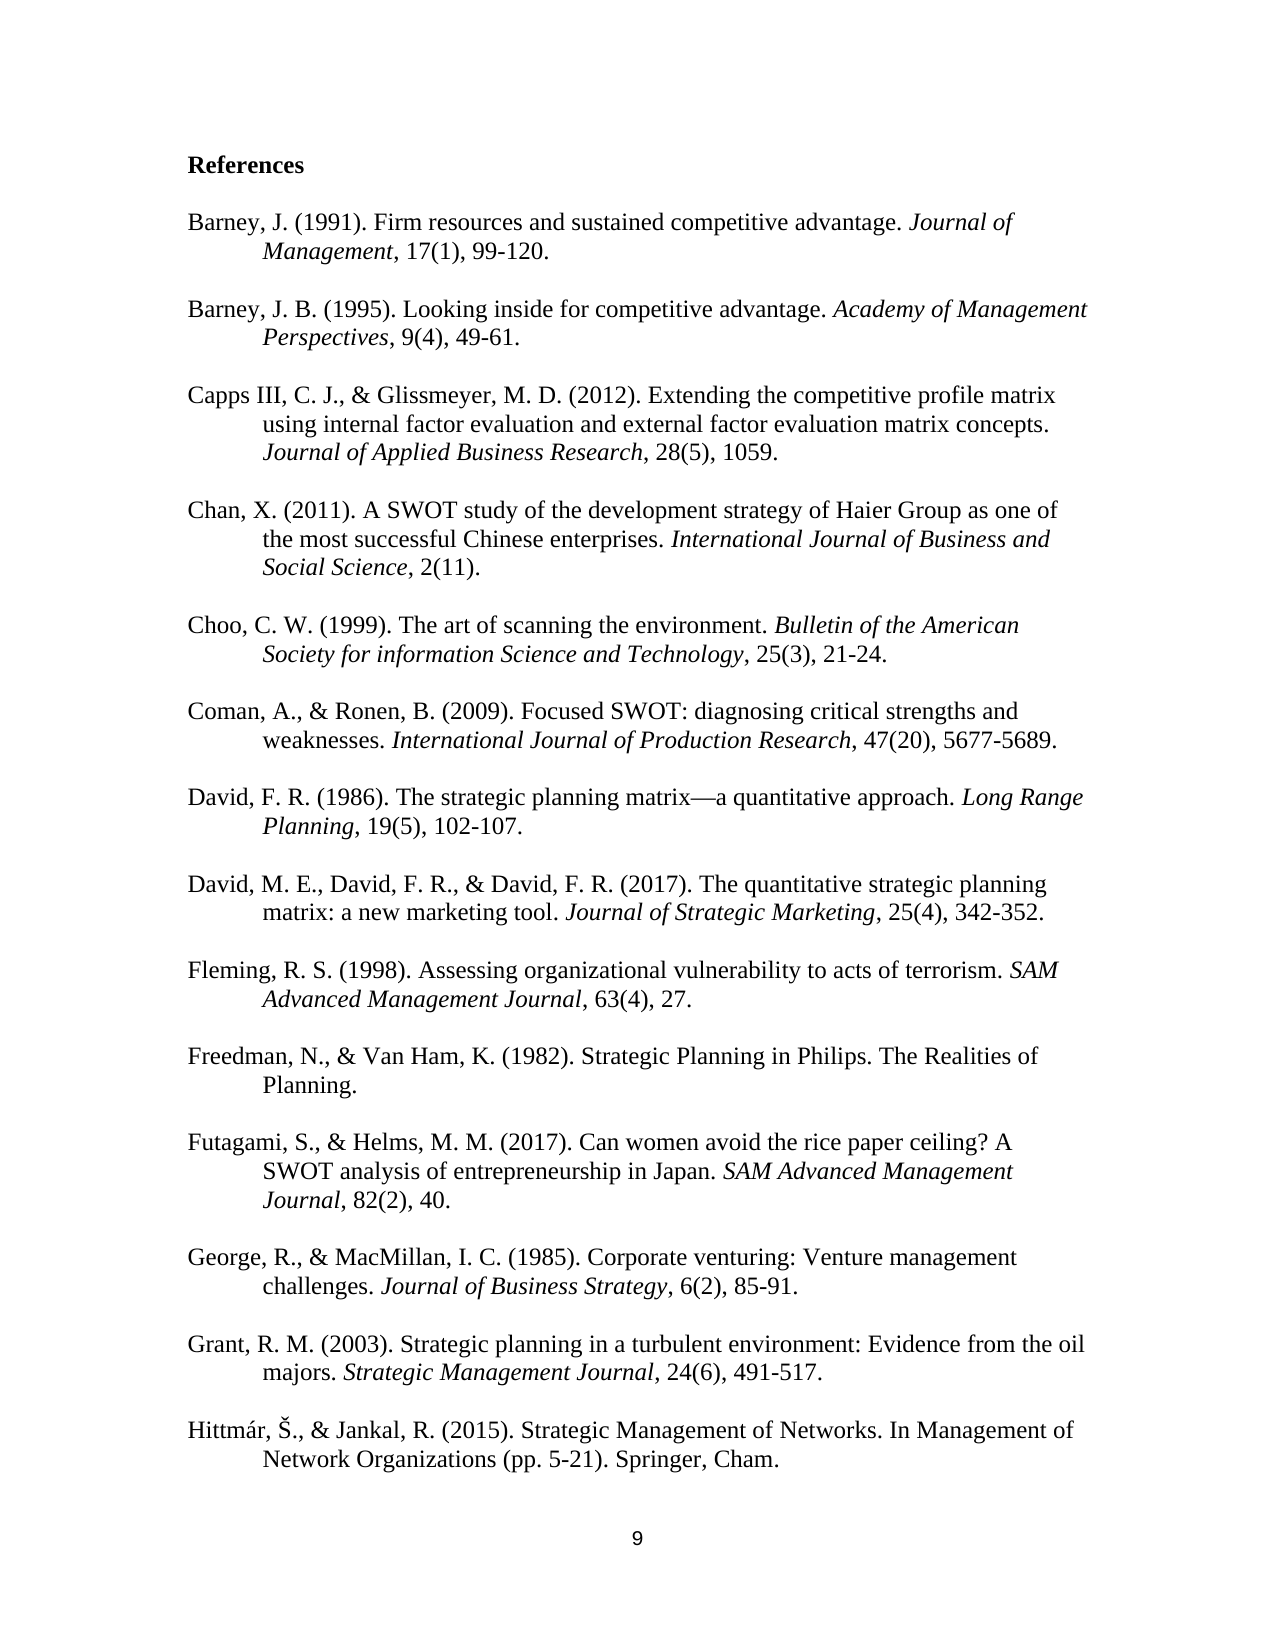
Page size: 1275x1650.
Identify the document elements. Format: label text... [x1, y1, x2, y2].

text Futagami, S., & Helms, M. M. (2017). Can women avoid the rice paper ceiling? A SWOT analysis of entrepreneurship in Japan. SAM Advanced Management Journal, 82(2), 40. [187, 1127, 1087, 1214]
text Freedman, N., & Van Ham, K. (1982). Strategic Planning in Philips. The Realities of Planning. [187, 1041, 1087, 1099]
text Hittmár, Š., & Jankal, R. (2015). Strategic Management of Networks. In Management of Network Organizations (pp. 5-21). Springer, Cham. [187, 1415, 1087, 1472]
text Chan, X. (2011). A SWOT study of the development strategy of Haier Group as one of the most successful Chinese enterprises. International Journal of Business and Social Science, 2(11). [187, 495, 1087, 581]
text David, F. R. (1986). The strategic planning matrix—a quantitative approach. Long Range Planning, 19(5), 102-107. [187, 782, 1087, 840]
text David, M. E., David, F. R., & David, F. R. (2017). The quantitative strategic planning matrix: a new marketing tool. Journal of Strategic Marketing, 25(4), 342-352. [187, 869, 1087, 926]
text George, R., & MacMillan, I. C. (1985). Corporate venturing: Venture management challenges. Journal of Business Strategy, 6(2), 85-91. [187, 1242, 1087, 1300]
text Coman, A., & Ronen, B. (2009). Focused SWOT: diagnosing critical strengths and weaknesses. International Journal of Production Research, 47(20), 5677-5689. [187, 696, 1087, 754]
text Choo, C. W. (1999). The art of scanning the environment. Bulletin of the American Society for information Science and Technology, 25(3), 21-24. [187, 610, 1087, 667]
text Barney, J. (1991). Firm resources and sustained competitive advantage. Journal of Management, 17(1), 99-120. [187, 207, 1087, 265]
text Barney, J. B. (1995). Looking inside for competitive advantage. Academy of Management Perspectives, 9(4), 49-61. [187, 294, 1087, 351]
text Fleming, R. S. (1998). Assessing organizational vulnerability to acts of terrorism. SAM Advanced Management Journal, 63(4), 27. [187, 955, 1087, 1012]
text Grant, R. M. (2003). Strategic planning in a turbulent environment: Evidence from the oil majors. Strategic Management Journal, 24(6), 491-517. [187, 1329, 1087, 1386]
text Capps III, C. J., & Glissmeyer, M. D. (2012). Extending the competitive profile matrix using internal factor evaluation and external factor evaluation matrix concepts. Journal of Applied Business Research, 28(5), 1059. [187, 380, 1087, 466]
text References [187, 150, 1087, 179]
